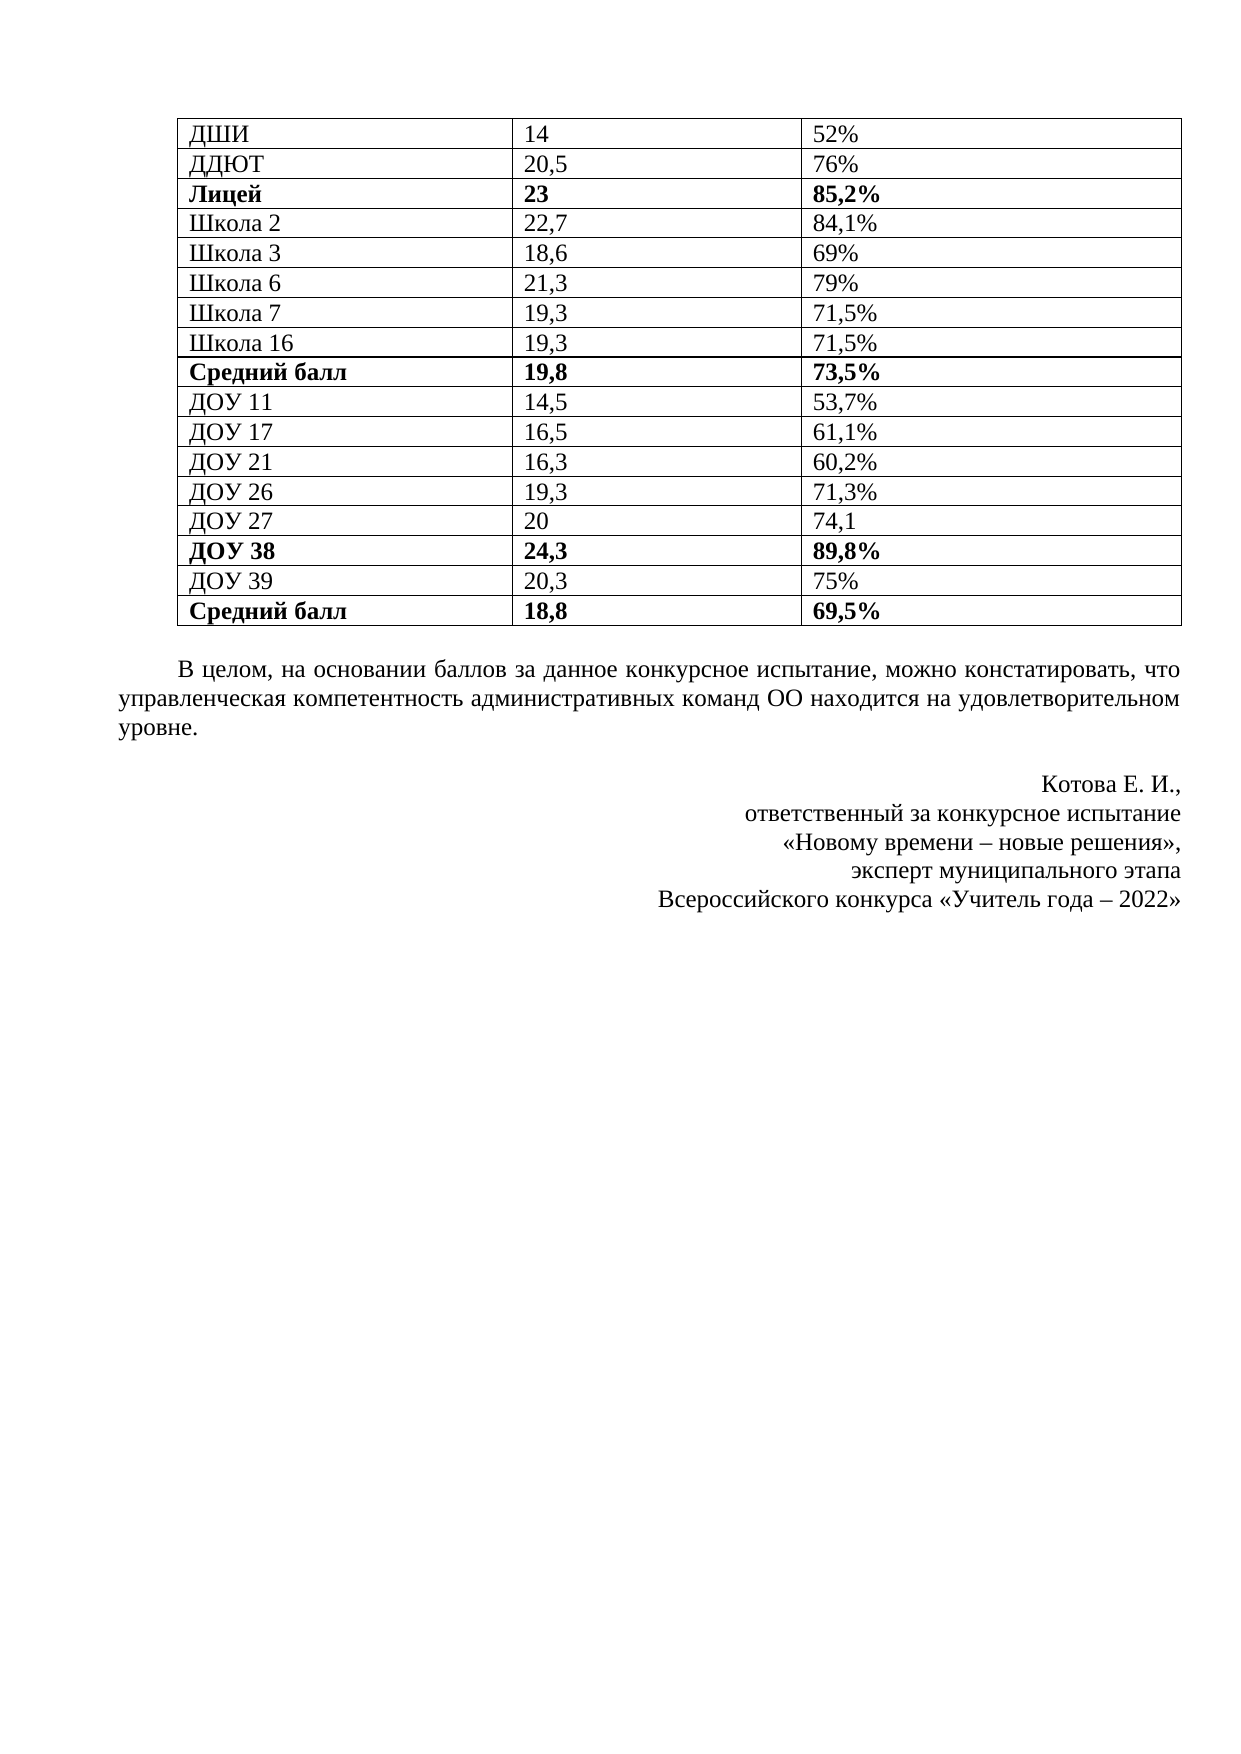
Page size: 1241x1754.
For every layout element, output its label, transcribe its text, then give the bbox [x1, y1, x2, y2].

table_cell 20,5 [513, 149, 801, 178]
table_cell ДОУ 38 [178, 536, 512, 565]
table_cell ДОУ 27 [178, 506, 512, 535]
table_cell ДОУ 39 [178, 566, 512, 595]
table_cell ДОУ 26 [178, 477, 512, 505]
table_cell 19,3 [513, 477, 801, 505]
table_cell ДШИ [178, 119, 512, 148]
table_cell 52% [802, 119, 1181, 148]
table_cell 18,6 [513, 238, 801, 267]
table_cell 74,1 [802, 506, 1181, 535]
table_cell 53,7% [802, 387, 1181, 416]
table_cell 76% [802, 149, 1181, 178]
table_cell Школа 16 [178, 328, 512, 356]
table_cell 24,3 [513, 536, 801, 565]
table_cell 18,8 [513, 596, 801, 624]
table_cell 75% [802, 566, 1181, 595]
table_cell 20,3 [513, 566, 801, 595]
table_cell 22,7 [513, 209, 801, 237]
table_cell 14,5 [513, 387, 801, 416]
table_cell 19,3 [513, 298, 801, 327]
table_cell ДДЮТ [178, 149, 512, 178]
table_cell Школа 2 [178, 209, 512, 237]
table_cell Школа 6 [178, 268, 512, 297]
table_cell 14 [513, 119, 801, 148]
text «Новому времени – новые решения», [177, 827, 1181, 856]
text В целом, на основании баллов за данное конкурсное испытание, можно констатировать, что управленческая компетентность административных команд ОО находится на удовлетворительном уровне. [118, 654, 1181, 741]
table_cell 85,2% [802, 179, 1181, 207]
table_cell 61,1% [802, 417, 1181, 446]
table_cell ДОУ 11 [178, 387, 512, 416]
text Всероссийского конкурса «Учитель года – 2022» [177, 884, 1181, 913]
text ответственный за конкурсное испытание [177, 798, 1181, 827]
table_cell Школа 3 [178, 238, 512, 267]
table_cell 16,5 [513, 417, 801, 446]
table_cell 84,1% [802, 209, 1181, 237]
text Котова Е. И., [118, 769, 1181, 798]
table_cell 21,3 [513, 268, 801, 297]
table_cell 73,5% [802, 358, 1181, 386]
text эксперт муниципального этапа [177, 856, 1181, 884]
table_cell 60,2% [802, 447, 1181, 476]
table_cell 16,3 [513, 447, 801, 476]
table_cell 20 [513, 506, 801, 535]
table_cell 71,5% [802, 298, 1181, 327]
table_cell Средний балл [178, 358, 512, 386]
table_cell 89,8% [802, 536, 1181, 565]
table_cell 19,8 [513, 358, 801, 386]
table_cell 79% [802, 268, 1181, 297]
table_cell Школа 7 [178, 298, 512, 327]
table_cell ДОУ 17 [178, 417, 512, 446]
table_cell 71,3% [802, 477, 1181, 505]
table_cell 23 [513, 179, 801, 207]
table_cell 71,5% [802, 328, 1181, 356]
table_cell 19,3 [513, 328, 801, 356]
table_cell 69,5% [802, 596, 1181, 624]
table_cell ДОУ 21 [178, 447, 512, 476]
table_cell Средний балл [178, 596, 512, 624]
table_cell 69% [802, 238, 1181, 267]
table_cell Лицей [178, 179, 512, 207]
